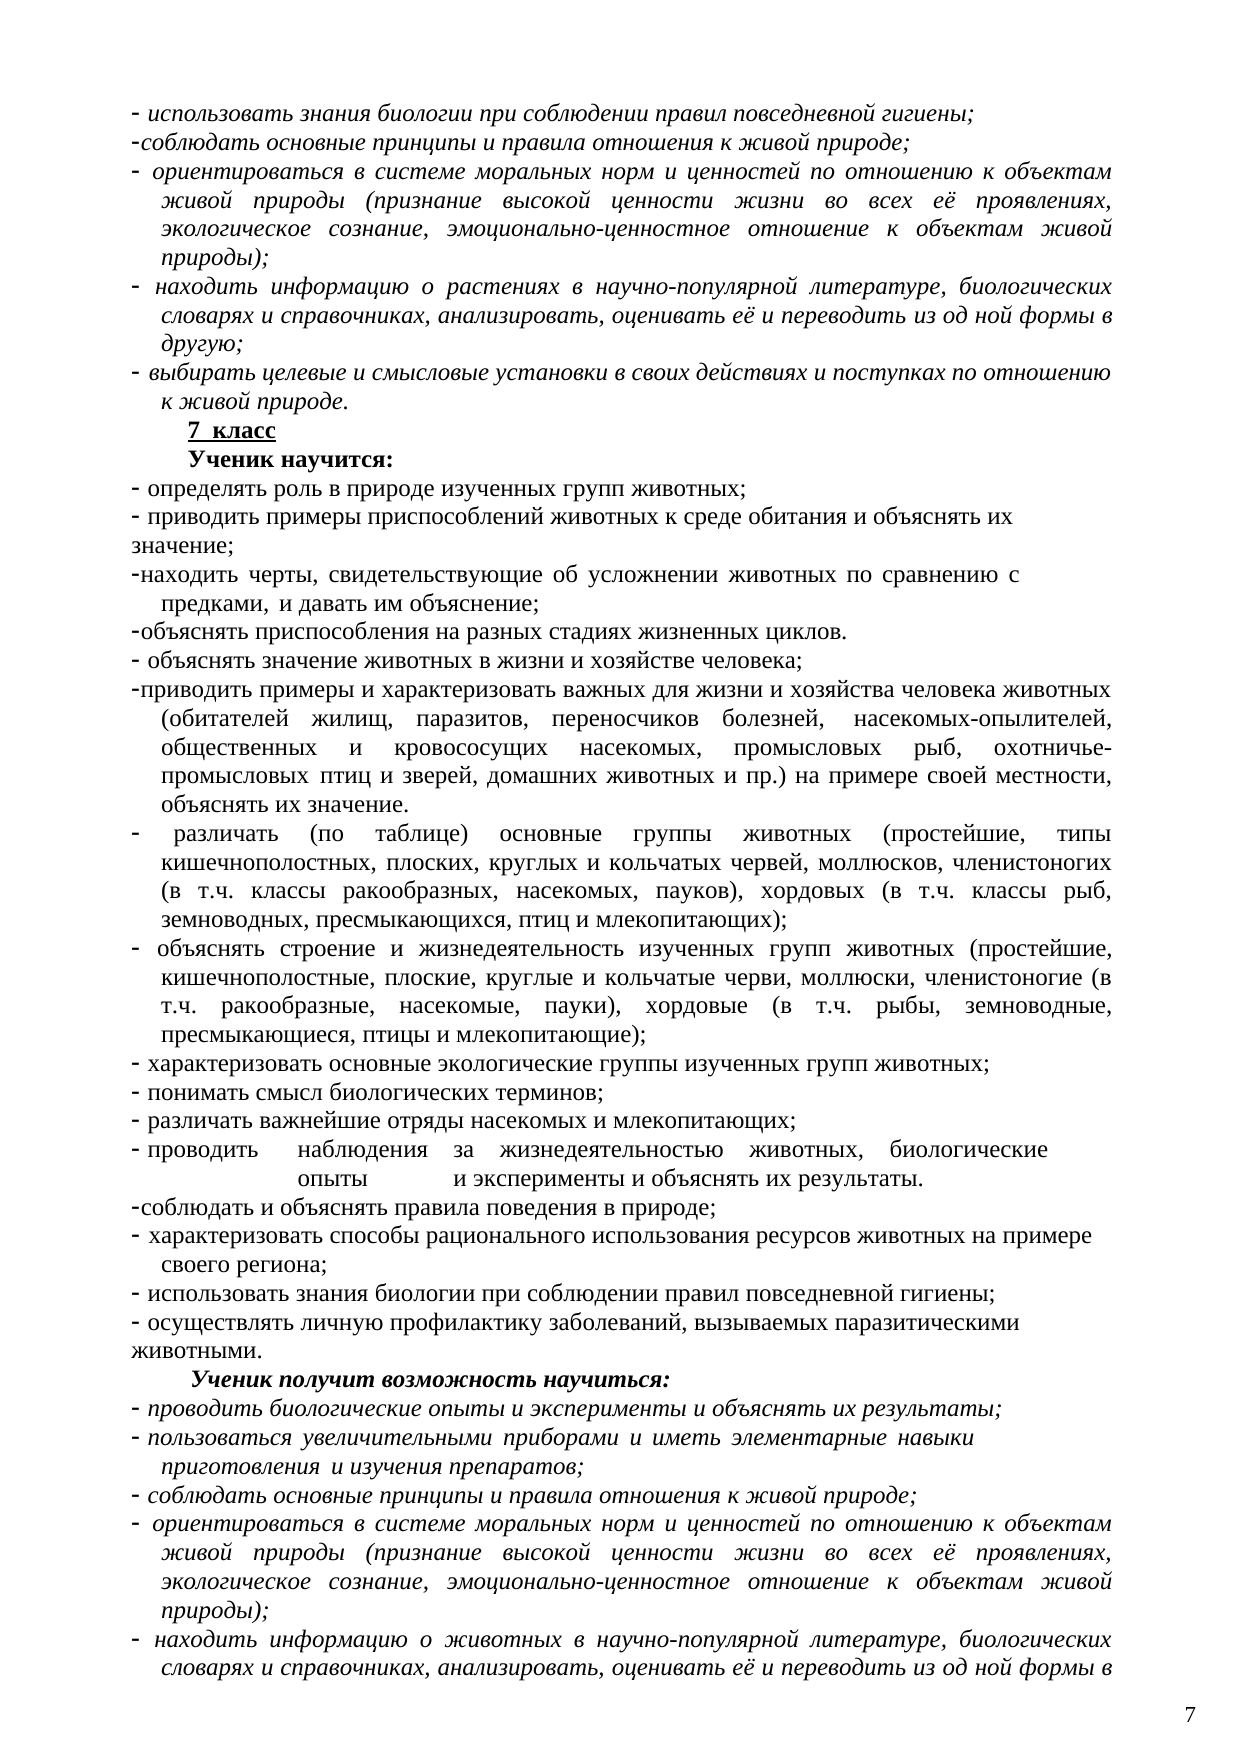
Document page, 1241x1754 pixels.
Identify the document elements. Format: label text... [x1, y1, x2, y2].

text приводить примеры и характеризовать важных для жизни и хозяйства человека животных (обитателей жилищ, паразитов, переносчиков болезней, насекомых-опылителей, общественных и кровососущих насекомых, промысловых рыб, охотничье-промысловых птиц и зверей, домашних животных и пр.) на примере своей местности, объяснять их значение. [131, 674, 1112, 818]
text  проводить биологические опыты и эксперименты и объяснять их результаты; [131, 1393, 1112, 1422]
subtitle Ученик получит возможность научиться: [190, 1364, 1112, 1393]
text  использовать знания биологии при соблюдении правил повседневной гигиены; [131, 98, 1112, 127]
text находить черты, свидетельствующие об усложнении животных по сравнению с предками, и давать им объяснение; [131, 559, 1112, 616]
text  проводить наблюдения за жизнедеятельностью животных, биологические опыты и эксперименты и объяснять их результаты. [131, 1134, 1112, 1192]
text  соблюдать основные принципы и правила отношения к живой природе; [131, 1480, 1112, 1508]
text  понимать смысл биологических терминов; [131, 1077, 1112, 1106]
text  выбирать целевые и смысловые установки в своих действиях и поступках по отношению к живой природе. [131, 357, 1112, 415]
subtitle Ученик научится: [187, 444, 1112, 473]
text  различать важнейшие отряды насекомых и млекопитающих; [131, 1106, 1112, 1134]
text  определять роль в природе изученных групп животных; [131, 473, 1112, 501]
text  характеризовать основные экологические группы изученных групп животных; [131, 1048, 1112, 1077]
list класс [187, 415, 1112, 444]
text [131, 1623, 1112, 1681]
text  объяснять значение животных в жизни и хозяйстве человека; [131, 645, 1112, 674]
text  характеризовать способы рационального использования ресурсов животных на примере своего региона; [131, 1221, 1112, 1278]
text  находить информацию о растениях в научно-популярной литературе, биологических словарях и справочниках, анализировать, оценивать её и переводить из од ной формы в другую; [131, 271, 1112, 357]
text  приводить примеры приспособлений животных к среде обитания и объяснять их значение; [131, 501, 1112, 559]
text  ориентироваться в системе моральных норм и ценностей по отношению к объектам живой природы (признание высокой ценности жизни во всех её проявлениях, экологическое сознание, эмоционально-ценностное отношение к объектам живой природы); [131, 1508, 1112, 1623]
text  пользоваться увеличительными приборами и иметь элементарные навыки приготовления и изучения препаратов; [131, 1422, 1112, 1479]
text  различать (по таблице) основные группы животных (простейшие, типы кишечнополостных, плоских, круглых и кольчатых червей, моллюсков, членистоногих (в т.ч. классы ракообразных, насекомых, пауков), хордовых (в т.ч. классы рыб, земноводных, пресмыкающихся, птиц и млекопитающих); [131, 818, 1112, 933]
text соблюдать и объяснять правила поведения в природе; [131, 1192, 1112, 1221]
text  объяснять строение и жизнедеятельность изученных групп животных (простейшие, кишечнополостные, плоские, круглые и кольчатые черви, моллюски, членистоногие (в т.ч. ракообразные, насекомые, пауки), хордовые (в т.ч. рыбы, земноводные, пресмыкающиеся, птицы и млекопитающие); [131, 933, 1112, 1048]
text  использовать знания биологии при соблюдении правил повседневной гигиены; [131, 1278, 1112, 1307]
text  ориентироваться в системе моральных норм и ценностей по отношению к объектам живой природы (признание высокой ценности жизни во всех её проявлениях, экологическое сознание, эмоционально-ценностное отношение к объектам живой природы); [131, 156, 1112, 271]
text соблюдать основные принципы и правила отношения к живой природе; [131, 127, 1112, 156]
text  осуществлять личную профилактику заболеваний, вызываемых паразитическими животными. [131, 1307, 1112, 1364]
text объяснять приспособления на разных стадиях жизненных циклов. [131, 616, 1112, 645]
